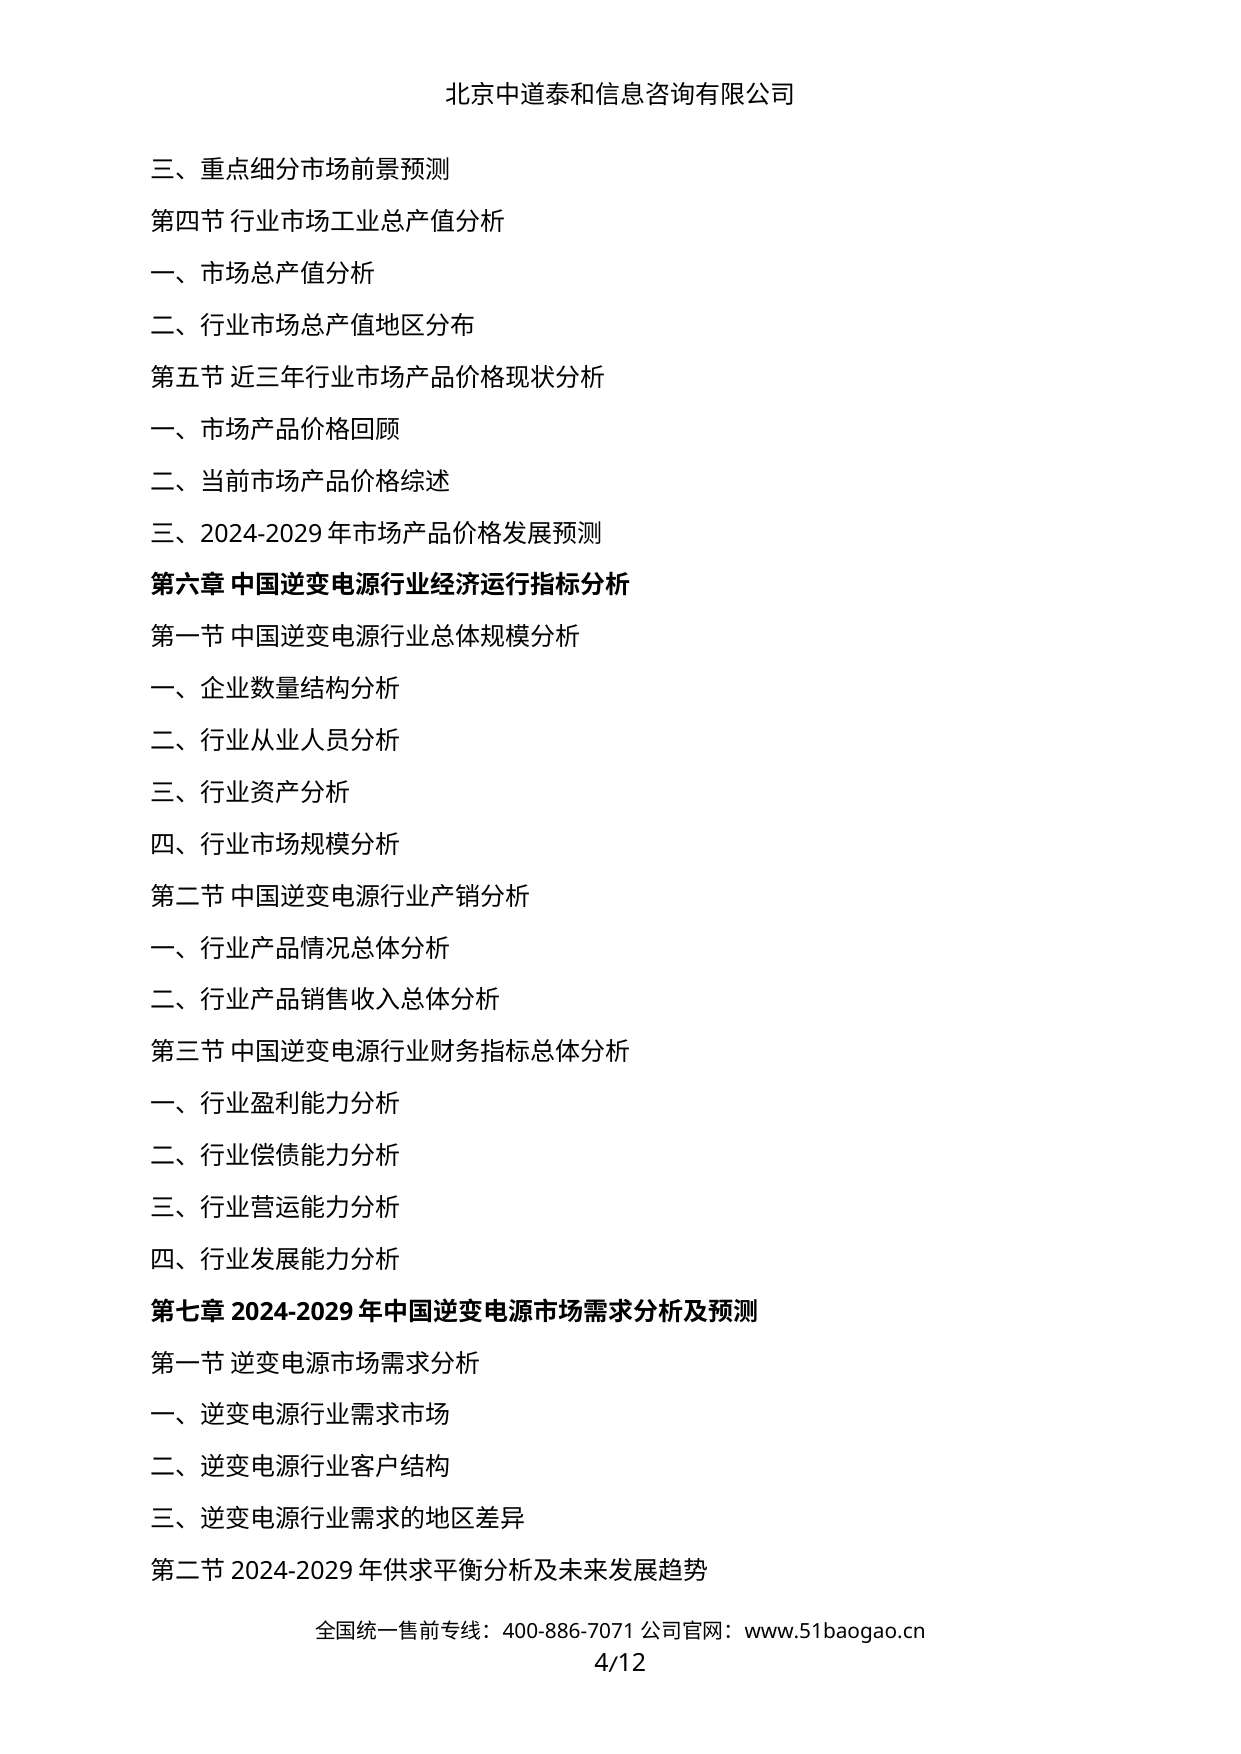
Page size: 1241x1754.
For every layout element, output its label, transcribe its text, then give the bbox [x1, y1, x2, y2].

text 第三节 中国逆变电源行业财务指标总体分析 [150, 1032, 1090, 1068]
text 一、企业数量结构分析 [150, 669, 1090, 705]
text 第二节 2024-2029年供求平衡分析及未来发展趋势 [150, 1551, 1090, 1587]
text 第七章 2024-2029年中国逆变电源市场需求分析及预测 [150, 1291, 1090, 1327]
text 四、行业发展能力分析 [150, 1239, 1090, 1276]
text 三、行业营运能力分析 [150, 1187, 1090, 1224]
text 第一节 中国逆变电源行业总体规模分析 [150, 617, 1090, 653]
text 一、市场总产值分析 [150, 254, 1090, 290]
text 一、行业产品情况总体分析 [150, 928, 1090, 964]
text 三、2024-2029年市场产品价格发展预测 [150, 513, 1090, 549]
text 第一节 逆变电源市场需求分析 [150, 1343, 1090, 1379]
text 一、行业盈利能力分析 [150, 1084, 1090, 1120]
text 第五节 近三年行业市场产品价格现状分析 [150, 357, 1090, 394]
text 一、逆变电源行业需求市场 [150, 1395, 1090, 1431]
text 二、行业偿债能力分析 [150, 1136, 1090, 1172]
text 四、行业市场规模分析 [150, 824, 1090, 861]
text 三、重点细分市场前景预测 [150, 150, 1090, 186]
text 二、行业从业人员分析 [150, 721, 1090, 757]
text 二、行业产品销售收入总体分析 [150, 980, 1090, 1016]
text 第二节 中国逆变电源行业产销分析 [150, 876, 1090, 912]
text 第六章 中国逆变电源行业经济运行指标分析 [150, 565, 1090, 601]
text 二、逆变电源行业客户结构 [150, 1447, 1090, 1483]
text 三、行业资产分析 [150, 772, 1090, 809]
text 第四节 行业市场工业总产值分析 [150, 202, 1090, 238]
text 二、行业市场总产值地区分布 [150, 306, 1090, 342]
text 三、逆变电源行业需求的地区差异 [150, 1499, 1090, 1535]
text 二、当前市场产品价格综述 [150, 461, 1090, 497]
text 一、市场产品价格回顾 [150, 409, 1090, 446]
